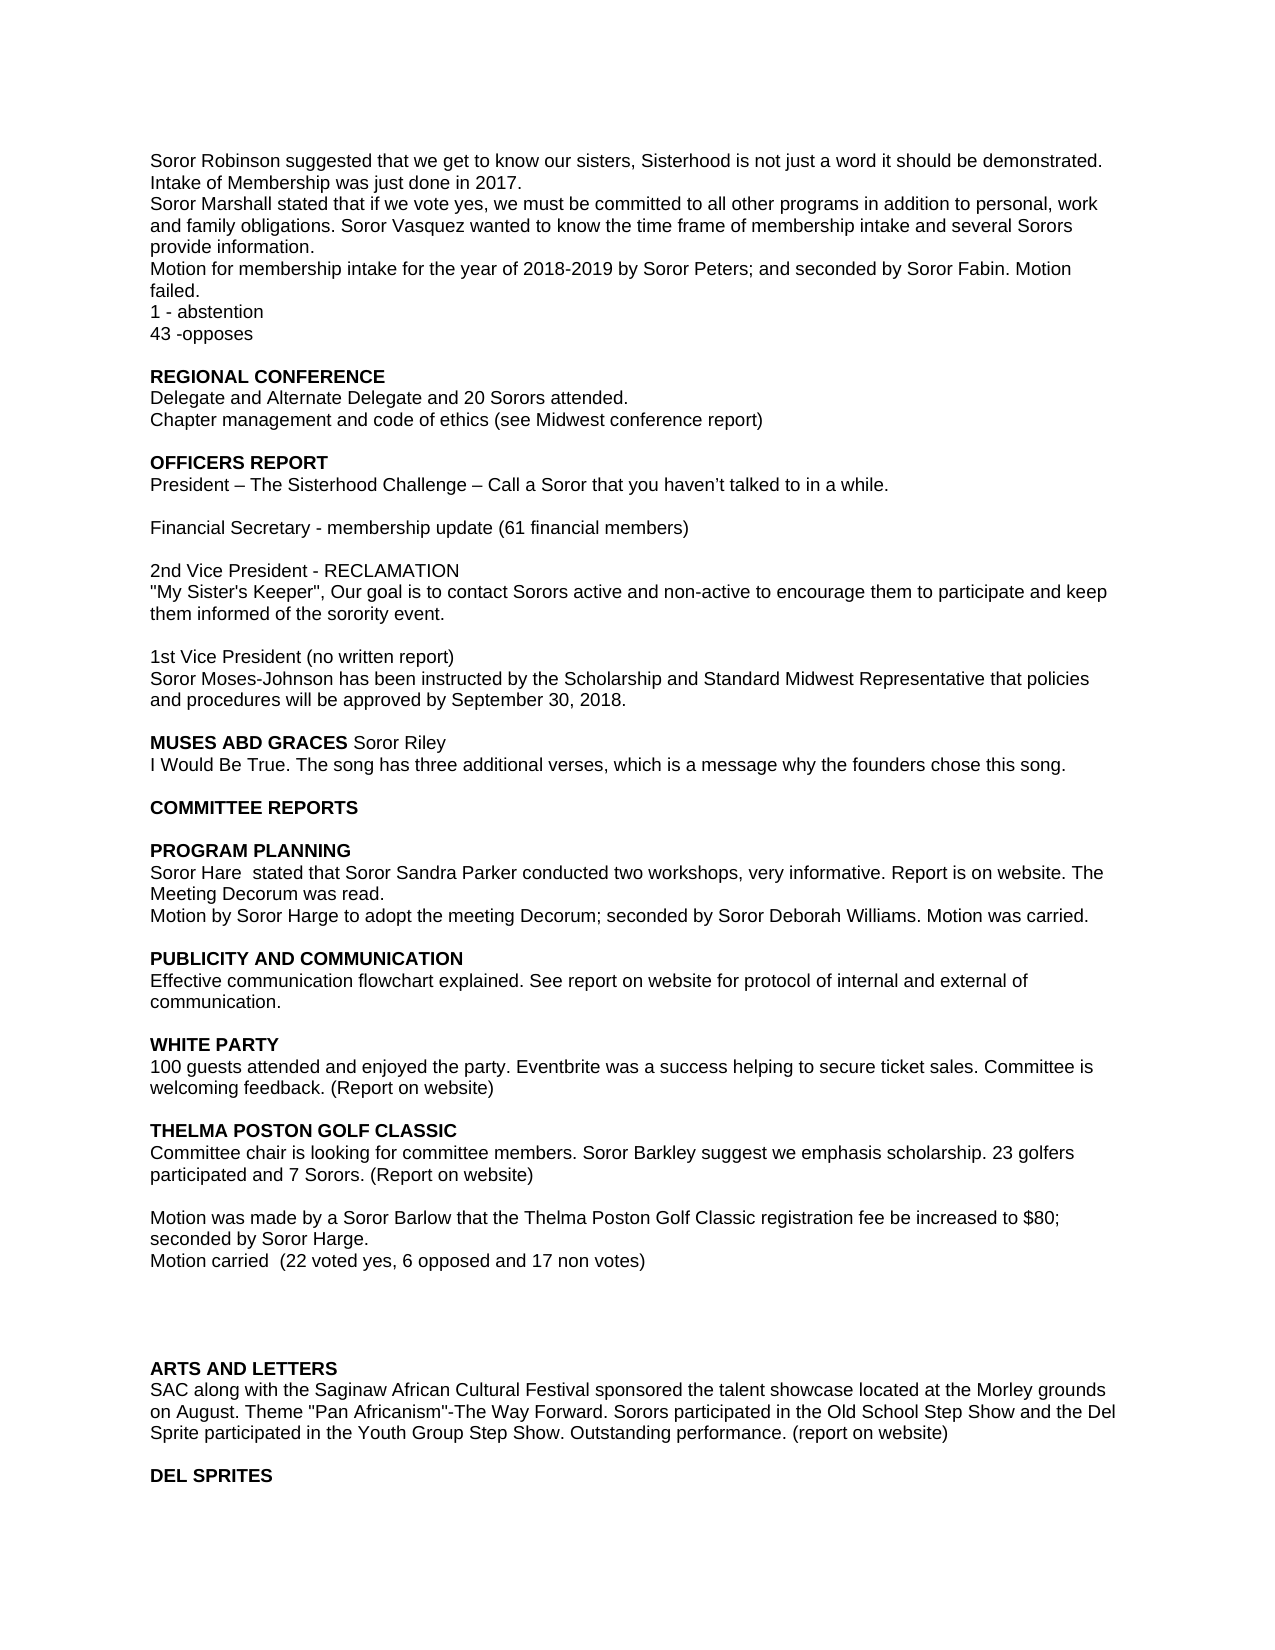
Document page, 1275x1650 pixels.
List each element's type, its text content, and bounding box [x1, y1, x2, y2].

text 1st Vice President (no written report) [150, 646, 1125, 667]
text WHITE PARTY [150, 1034, 1125, 1056]
text Delegate and Alternate Delegate and 20 Sorors attended. [150, 387, 1125, 409]
text Chapter management and code of ethics (see Midwest conference report) [150, 409, 1125, 430]
text PUBLICITY AND COMMUNICATION [150, 948, 1125, 969]
text Motion was made by a Soror Barlow that the Thelma Poston Golf Classic registration fee be increased to $80; seconded by Soror Harge. [150, 1207, 1125, 1250]
text Soror Robinson suggested that we get to know our sisters, Sisterhood is not just a word it should be demonstrated. Intake of Membership was just done in 2017. [150, 150, 1125, 193]
text Committee chair is looking for committee members. Soror Barkley suggest we emphasis scholarship. 23 golfers participated and 7 Sorors. (Report on website) [150, 1142, 1125, 1185]
text 43 -opposes [150, 322, 1125, 344]
text Financial Secretary - membership update (61 financial members) [150, 517, 1125, 538]
text Soror Moses-Johnson has been instructed by the Scholarship and Standard Midwest Representative that policies and procedures will be approved by September 30, 2018. [150, 667, 1125, 711]
text Soror Hare stated that Soror Sandra Parker conducted two workshops, very informative. Report is on website. The Meeting Decorum was read. [150, 862, 1125, 905]
text President – The Sisterhood Challenge – Call a Soror that you haven’t talked to in a while. [150, 473, 1125, 495]
text Motion carried (22 voted yes, 6 opposed and 17 non votes) [150, 1250, 1125, 1271]
text SAC along with the Saginaw African Cultural Festival sponsored the talent showcase located at the Morley grounds on August. Theme "Pan Africanism"-The Way Forward. Sorors participated in the Old School Step Show and the Del Sprite participated in the Youth Group Step Show. Outstanding performance. (report on website) [150, 1379, 1125, 1444]
text Motion for membership intake for the year of 2018-2019 by Soror Peters; and seconded by Soror Fabin. Motion failed. [150, 258, 1125, 301]
text I Would Be True. The song has three additional verses, which is a message why the founders chose this song. [150, 754, 1125, 775]
text Effective communication flowchart explained. See report on website for protocol of internal and external of communication. [150, 969, 1125, 1012]
text MUSES ABD GRACES Soror Riley [150, 732, 1125, 754]
text 100 guests attended and enjoyed the party. Eventbrite was a success helping to secure ticket sales. Committee is welcoming feedback. (Report on website) [150, 1056, 1125, 1099]
text COMMITTEE REPORTS [150, 797, 1125, 818]
text OFFICERS REPORT [150, 452, 1125, 473]
text "My Sister's Keeper", Our goal is to contact Sorors active and non-active to encourage them to participate and keep them informed of the sorority event. [150, 581, 1125, 624]
text REGIONAL CONFERENCE [150, 366, 1125, 387]
text THELMA POSTON GOLF CLASSIC [150, 1120, 1125, 1142]
text ARTS AND LETTERS [150, 1357, 1125, 1379]
text 1 - abstention [150, 301, 1125, 322]
text Soror Marshall stated that if we vote yes, we must be committed to all other programs in addition to personal, work and family obligations. Soror Vasquez wanted to know the time frame of membership intake and several Sorors provide information. [150, 193, 1125, 258]
text Motion by Soror Harge to adopt the meeting Decorum; seconded by Soror Deborah Williams. Motion was carried. [150, 905, 1125, 926]
text PROGRAM PLANNING [150, 840, 1125, 862]
text DEL SPRITES [150, 1465, 1125, 1487]
text 2nd Vice President - RECLAMATION [150, 560, 1125, 581]
